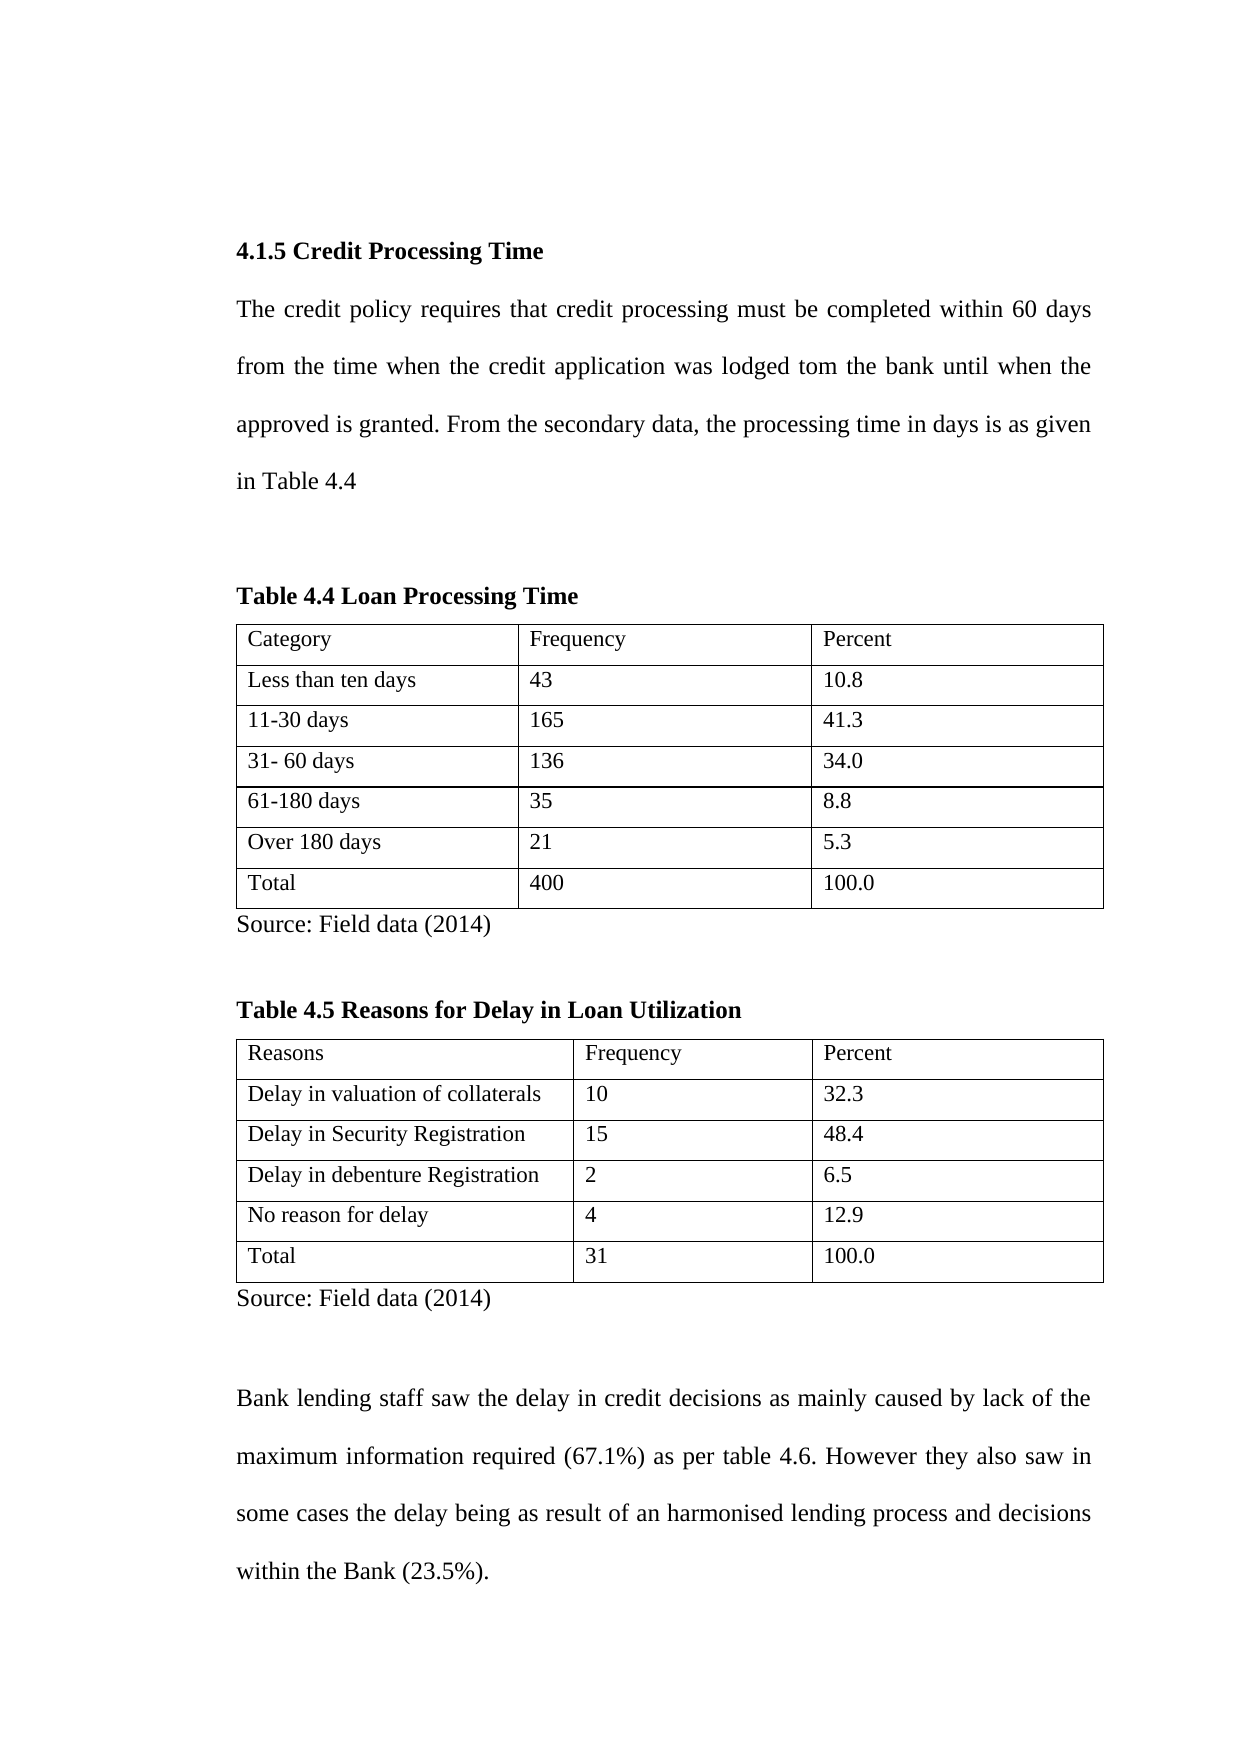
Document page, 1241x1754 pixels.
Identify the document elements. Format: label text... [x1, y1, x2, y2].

text Bank lending staff saw the delay in credit decisions as mainly caused by lack of the maximum information required (67.1%) as per table 4.6. However they also saw in some cases the delay being as result of an harmonised lending process and decisions within the Bank (23.5%). [236, 1383, 1092, 1584]
table_cell Delay in debenture Registration [237, 1161, 573, 1201]
text Table 4.5 Reasons for Delay in Loan Utilization [236, 995, 1092, 1024]
table_cell No reason for delay [237, 1202, 573, 1241]
text Table 4.4 Loan Processing Time [236, 581, 1092, 610]
table_cell 32.3 [813, 1080, 1103, 1119]
table_cell 34.0 [812, 747, 1103, 786]
table_cell 43 [519, 666, 811, 705]
table_cell Delay in valuation of collaterals [237, 1080, 573, 1119]
table_cell 4 [574, 1202, 812, 1241]
table_cell 35 [519, 788, 811, 827]
table_cell 2 [574, 1161, 812, 1201]
table_cell Total [237, 1242, 573, 1282]
table_cell 136 [519, 747, 811, 786]
table_cell Over 180 days [237, 828, 518, 867]
table_cell 21 [519, 828, 811, 867]
table_cell 11-30 days [237, 706, 518, 746]
table_header Frequency [574, 1040, 812, 1079]
text 4.1.5 Credit Processing Time [236, 236, 1092, 265]
table_header Percent [812, 625, 1103, 665]
table_cell 61-180 days [237, 788, 518, 827]
table_cell 6.5 [813, 1161, 1103, 1201]
table_cell 12.9 [813, 1202, 1103, 1241]
table_header Category [237, 625, 518, 665]
table_cell 15 [574, 1121, 812, 1160]
table_cell 31- 60 days [237, 747, 518, 786]
table_cell 100.0 [812, 869, 1103, 908]
table_cell 10 [574, 1080, 812, 1119]
table_header Reasons [237, 1040, 573, 1079]
text The credit policy requires that credit processing must be completed within 60 days from the time when the credit application was lodged tom the bank until when the approved is granted. From the secondary data, the processing time in days is as given in Table 4.4 [236, 294, 1092, 495]
table_cell 400 [519, 869, 811, 908]
table_cell 5.3 [812, 828, 1103, 867]
table_cell 165 [519, 706, 811, 746]
table_cell Total [237, 869, 518, 908]
table_cell 10.8 [812, 666, 1103, 705]
table_cell Delay in Security Registration [237, 1121, 573, 1160]
table_header Percent [813, 1040, 1103, 1079]
table_cell 31 [574, 1242, 812, 1282]
table_cell 100.0 [813, 1242, 1103, 1282]
text Source: Field data (2014) [236, 1283, 1092, 1311]
table_cell 41.3 [812, 706, 1103, 746]
table_cell 48.4 [813, 1121, 1103, 1160]
table_header Frequency [519, 625, 811, 665]
table_cell Less than ten days [237, 666, 518, 705]
table_cell 8.8 [812, 788, 1103, 827]
text Source: Field data (2014) [236, 909, 1092, 938]
